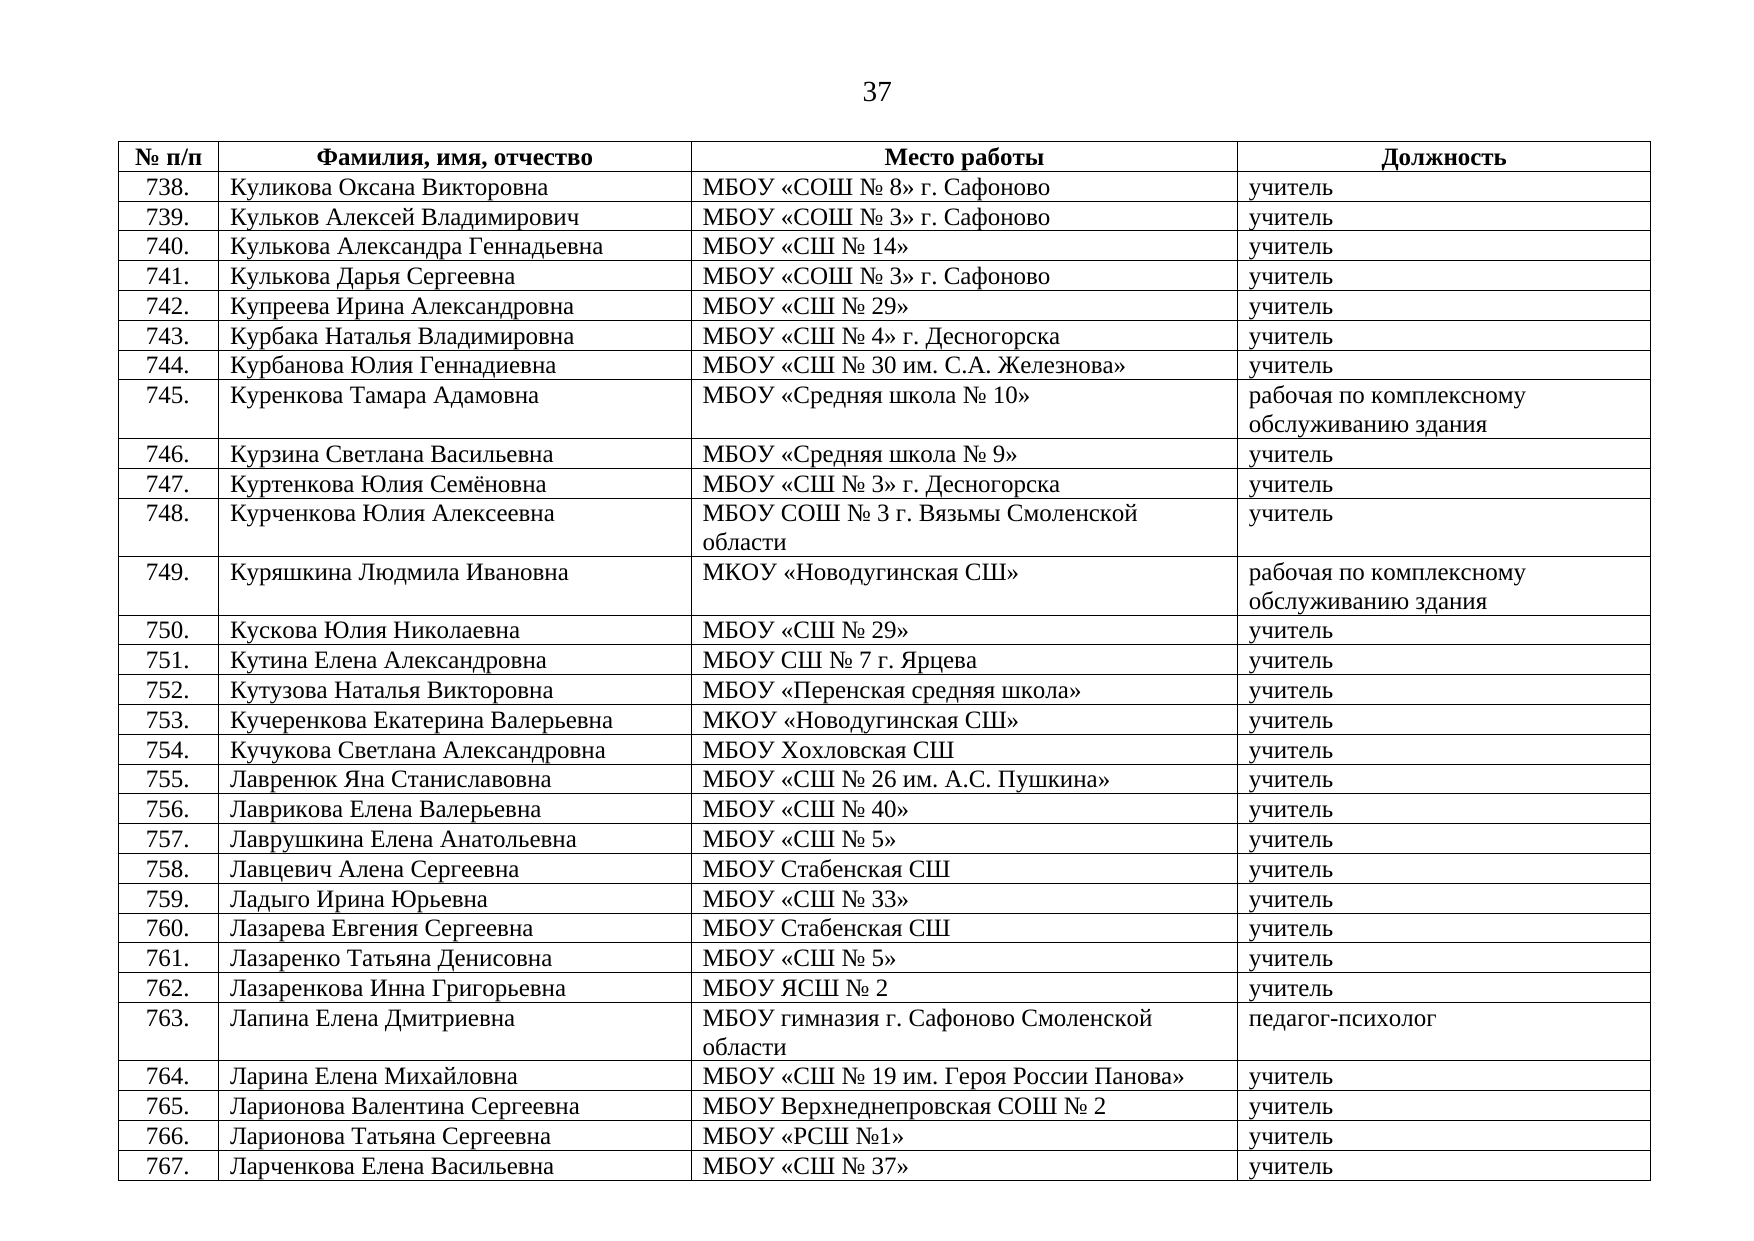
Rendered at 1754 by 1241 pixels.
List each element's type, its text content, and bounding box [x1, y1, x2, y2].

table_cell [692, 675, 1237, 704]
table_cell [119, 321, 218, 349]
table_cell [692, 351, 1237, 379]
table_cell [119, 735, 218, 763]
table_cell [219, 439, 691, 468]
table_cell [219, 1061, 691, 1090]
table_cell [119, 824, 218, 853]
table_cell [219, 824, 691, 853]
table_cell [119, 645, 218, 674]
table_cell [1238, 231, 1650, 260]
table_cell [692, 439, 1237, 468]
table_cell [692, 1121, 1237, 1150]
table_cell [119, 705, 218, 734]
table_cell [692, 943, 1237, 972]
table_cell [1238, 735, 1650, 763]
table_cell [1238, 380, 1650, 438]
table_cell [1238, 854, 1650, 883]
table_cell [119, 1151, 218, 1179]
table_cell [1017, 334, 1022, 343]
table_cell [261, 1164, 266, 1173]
table_header № п/п [119, 142, 218, 171]
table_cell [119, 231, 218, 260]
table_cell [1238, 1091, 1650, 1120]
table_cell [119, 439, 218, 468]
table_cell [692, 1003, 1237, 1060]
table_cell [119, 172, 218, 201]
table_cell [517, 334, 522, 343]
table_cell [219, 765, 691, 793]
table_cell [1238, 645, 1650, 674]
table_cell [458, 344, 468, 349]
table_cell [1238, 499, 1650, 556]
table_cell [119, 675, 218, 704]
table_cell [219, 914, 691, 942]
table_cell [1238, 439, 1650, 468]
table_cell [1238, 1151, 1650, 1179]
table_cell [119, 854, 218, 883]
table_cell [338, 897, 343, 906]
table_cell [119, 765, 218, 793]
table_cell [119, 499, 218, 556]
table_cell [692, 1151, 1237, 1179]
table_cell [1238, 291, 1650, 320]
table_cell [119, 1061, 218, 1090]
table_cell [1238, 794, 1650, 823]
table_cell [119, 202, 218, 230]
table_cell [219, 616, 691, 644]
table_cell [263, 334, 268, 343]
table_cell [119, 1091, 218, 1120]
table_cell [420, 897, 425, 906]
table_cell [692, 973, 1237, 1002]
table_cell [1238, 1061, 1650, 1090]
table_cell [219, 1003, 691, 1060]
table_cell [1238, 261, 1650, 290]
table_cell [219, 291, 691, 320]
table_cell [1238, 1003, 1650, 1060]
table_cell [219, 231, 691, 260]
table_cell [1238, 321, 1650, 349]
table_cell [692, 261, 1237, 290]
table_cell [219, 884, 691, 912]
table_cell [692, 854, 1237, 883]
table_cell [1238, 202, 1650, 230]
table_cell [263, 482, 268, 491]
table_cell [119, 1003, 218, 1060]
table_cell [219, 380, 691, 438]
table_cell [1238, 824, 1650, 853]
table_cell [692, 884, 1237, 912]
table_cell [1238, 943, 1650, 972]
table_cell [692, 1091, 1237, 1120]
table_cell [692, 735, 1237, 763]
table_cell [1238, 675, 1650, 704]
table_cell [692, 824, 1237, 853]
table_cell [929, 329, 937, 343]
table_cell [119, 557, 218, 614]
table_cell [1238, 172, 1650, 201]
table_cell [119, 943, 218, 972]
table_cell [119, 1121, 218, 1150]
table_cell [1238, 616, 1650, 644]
table_header Должность [1238, 142, 1650, 171]
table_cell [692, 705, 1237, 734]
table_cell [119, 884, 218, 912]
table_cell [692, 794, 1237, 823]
table_header Место работы [692, 142, 1237, 171]
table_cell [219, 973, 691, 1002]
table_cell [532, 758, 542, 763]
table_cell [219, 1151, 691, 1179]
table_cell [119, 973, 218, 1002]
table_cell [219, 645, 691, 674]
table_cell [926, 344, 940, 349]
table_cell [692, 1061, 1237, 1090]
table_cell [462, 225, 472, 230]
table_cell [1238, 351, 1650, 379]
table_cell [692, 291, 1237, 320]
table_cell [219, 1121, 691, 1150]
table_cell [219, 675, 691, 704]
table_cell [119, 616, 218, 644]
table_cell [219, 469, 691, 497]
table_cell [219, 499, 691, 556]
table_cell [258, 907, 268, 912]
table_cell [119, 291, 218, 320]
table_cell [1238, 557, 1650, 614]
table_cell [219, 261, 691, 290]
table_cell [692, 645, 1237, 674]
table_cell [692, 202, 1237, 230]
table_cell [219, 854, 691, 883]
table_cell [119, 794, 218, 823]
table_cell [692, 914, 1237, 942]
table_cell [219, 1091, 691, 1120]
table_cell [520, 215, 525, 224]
table_header Фамилия, имя, отчество [219, 142, 691, 171]
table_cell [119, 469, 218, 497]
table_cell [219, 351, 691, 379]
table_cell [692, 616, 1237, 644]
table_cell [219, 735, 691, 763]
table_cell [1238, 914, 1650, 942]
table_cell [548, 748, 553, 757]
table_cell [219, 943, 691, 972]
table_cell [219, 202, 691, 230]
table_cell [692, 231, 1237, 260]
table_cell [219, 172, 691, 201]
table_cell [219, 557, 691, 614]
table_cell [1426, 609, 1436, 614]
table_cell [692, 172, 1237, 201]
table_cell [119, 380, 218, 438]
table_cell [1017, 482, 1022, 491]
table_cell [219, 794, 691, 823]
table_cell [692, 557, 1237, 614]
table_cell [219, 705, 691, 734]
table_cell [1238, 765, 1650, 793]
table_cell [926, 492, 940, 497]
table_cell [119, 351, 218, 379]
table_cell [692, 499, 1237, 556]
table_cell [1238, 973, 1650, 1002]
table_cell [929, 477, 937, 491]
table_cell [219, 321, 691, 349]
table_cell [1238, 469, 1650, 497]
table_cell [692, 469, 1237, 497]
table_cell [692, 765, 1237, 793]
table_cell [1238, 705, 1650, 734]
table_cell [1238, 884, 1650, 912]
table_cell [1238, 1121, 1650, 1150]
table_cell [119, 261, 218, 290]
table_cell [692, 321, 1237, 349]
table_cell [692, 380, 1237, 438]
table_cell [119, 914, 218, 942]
